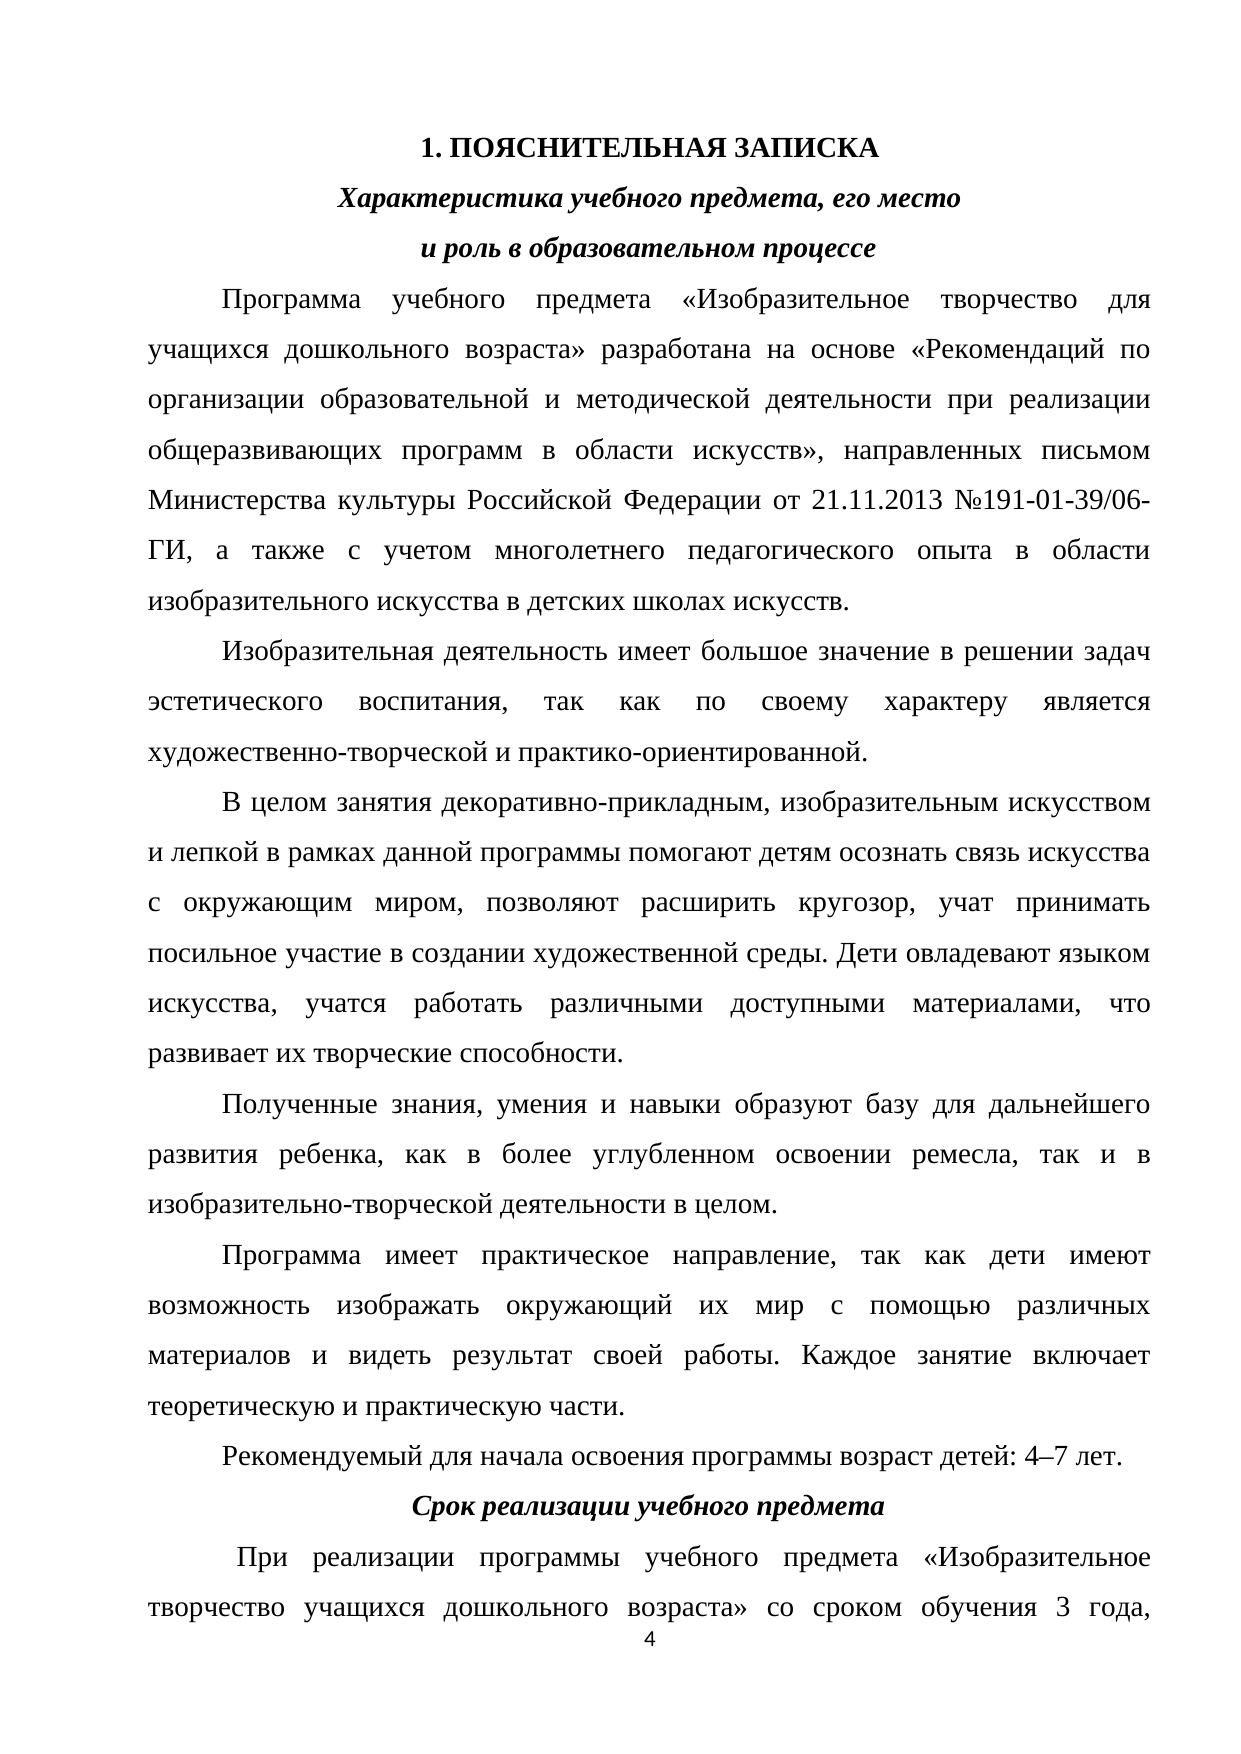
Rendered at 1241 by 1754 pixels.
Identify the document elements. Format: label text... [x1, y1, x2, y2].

text Срок реализации учебного предмета [89, 1488, 1152, 1522]
text 1. ПОЯСНИТЕЛЬНАЯ ЗАПИСКА [148, 130, 1152, 163]
text Рекомендуемый для начала освоения программы возраст детей: 4–7 лет. [148, 1438, 1152, 1472]
text Полученные знания, умения и навыки образуют базу для дальнейшего развития ребенка, как в более углубленном освоении ремесла, так и в изобразительно-творческой деятельности в целом. [148, 1086, 1152, 1220]
text Изобразительная деятельность имеет большое значение в решении задач эстетического воспитания, так как по своему характеру является художественно-творческой и практико-ориентированной. [148, 633, 1152, 767]
text Программа учебного предмета «Изобразительное творчество для учащихся дошкольного возраста» разработана на основе «Рекомендаций по организации образовательной и методической деятельности при реализации общеразвивающих программ в области искусств», направленных письмом Министерства культуры Российской Федерации от 21.11.2013 №191-01-39/06-ГИ, а также с учетом многолетнего педагогического опыта в области изобразительного искусства в детских школах искусств. [148, 281, 1152, 616]
text и роль в образовательном процессе [148, 231, 1152, 264]
text В целом занятия декоративно-прикладным, изобразительным искусством и лепкой в рамках данной программы помогают детям осознать связь искусства с окружающим миром, позволяют расширить кругозор, учат принимать посильное участие в создании художественной среды. Дети овладевают языком искусства, учатся работать различными доступными материалами, что развивает их творческие способности. [148, 784, 1152, 1069]
text Характеристика учебного предмета, его место [148, 180, 1152, 214]
text Программа имеет практическое направление, так как дети имеют возможность изображать окружающий их мир с помощью различных материалов и видеть результат своей работы. Каждое занятие включает теоретическую и практическую части. [148, 1237, 1152, 1421]
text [148, 1539, 1152, 1622]
